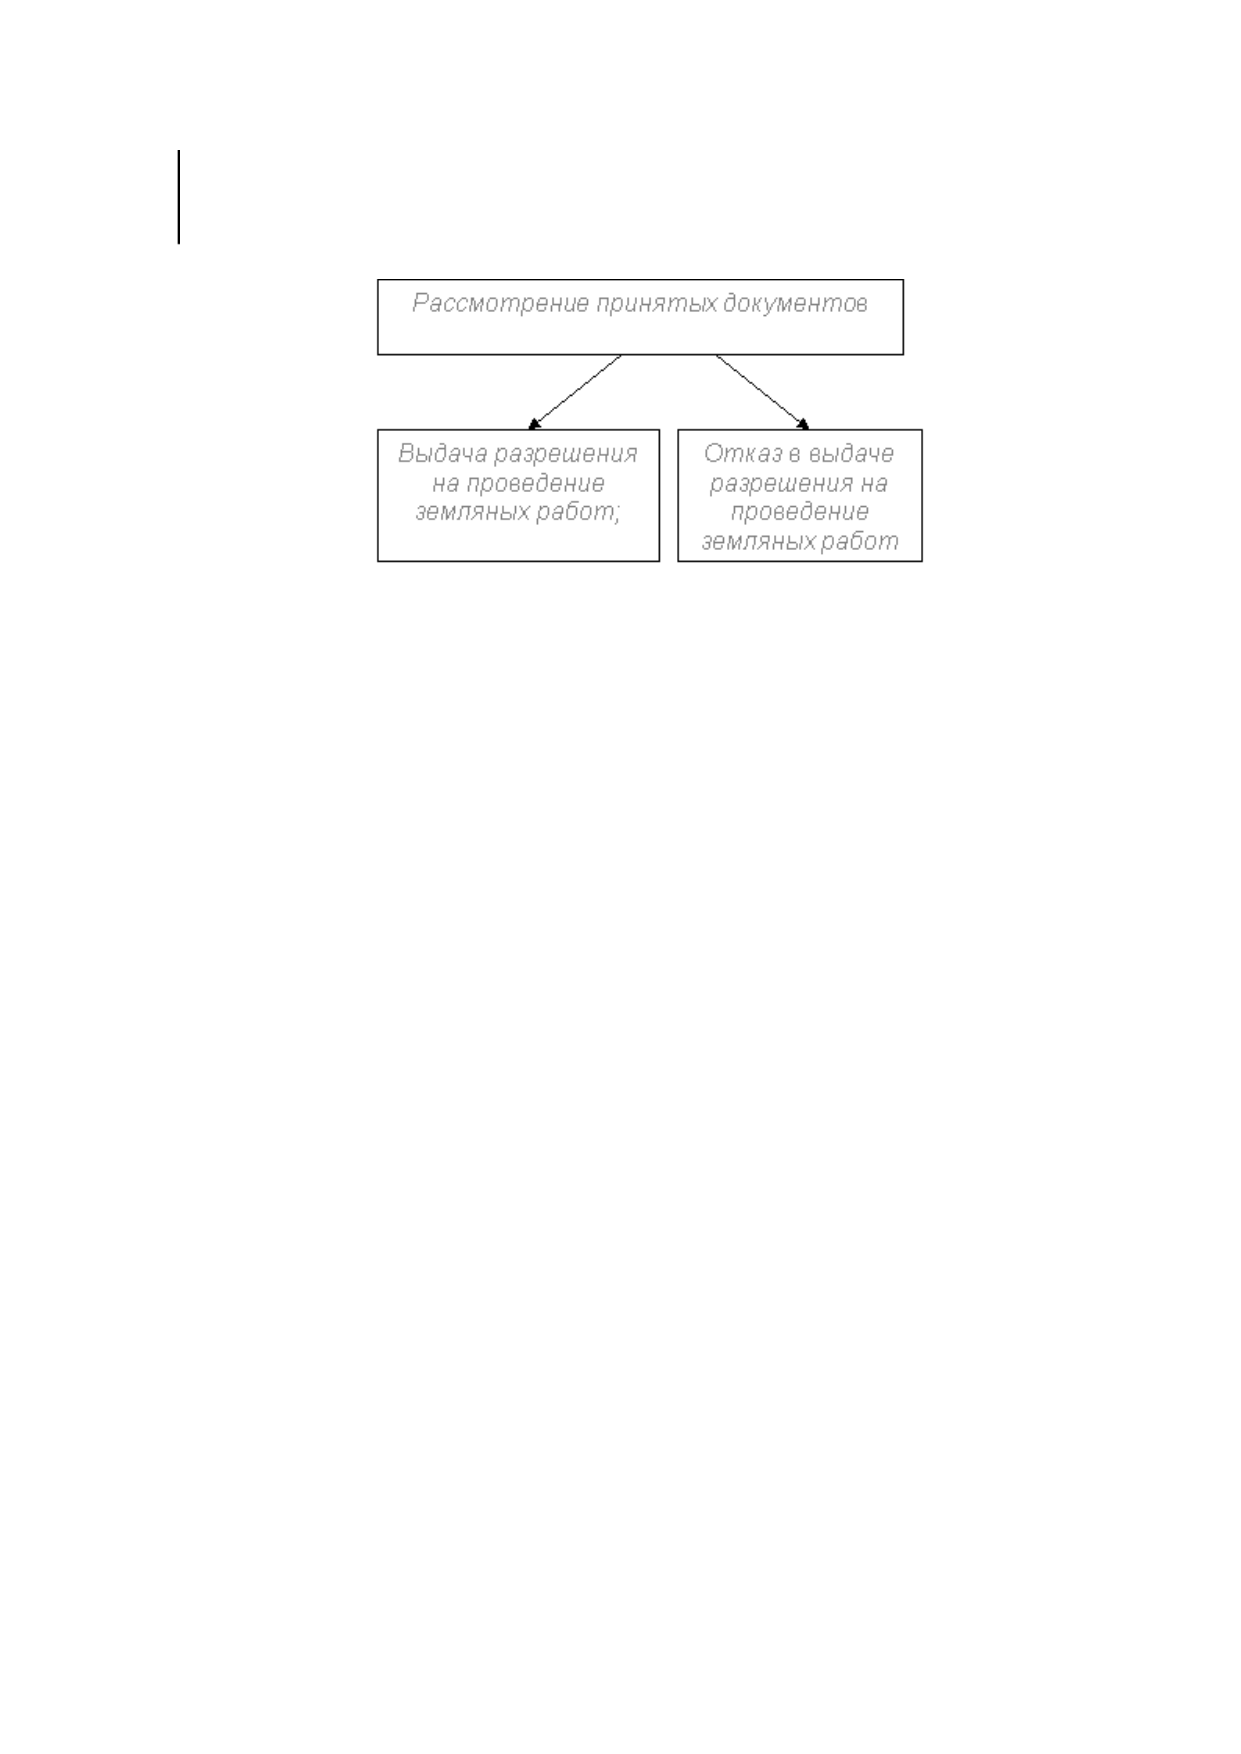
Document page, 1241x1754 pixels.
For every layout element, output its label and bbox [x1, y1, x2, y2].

picture [171, 279, 1128, 564]
